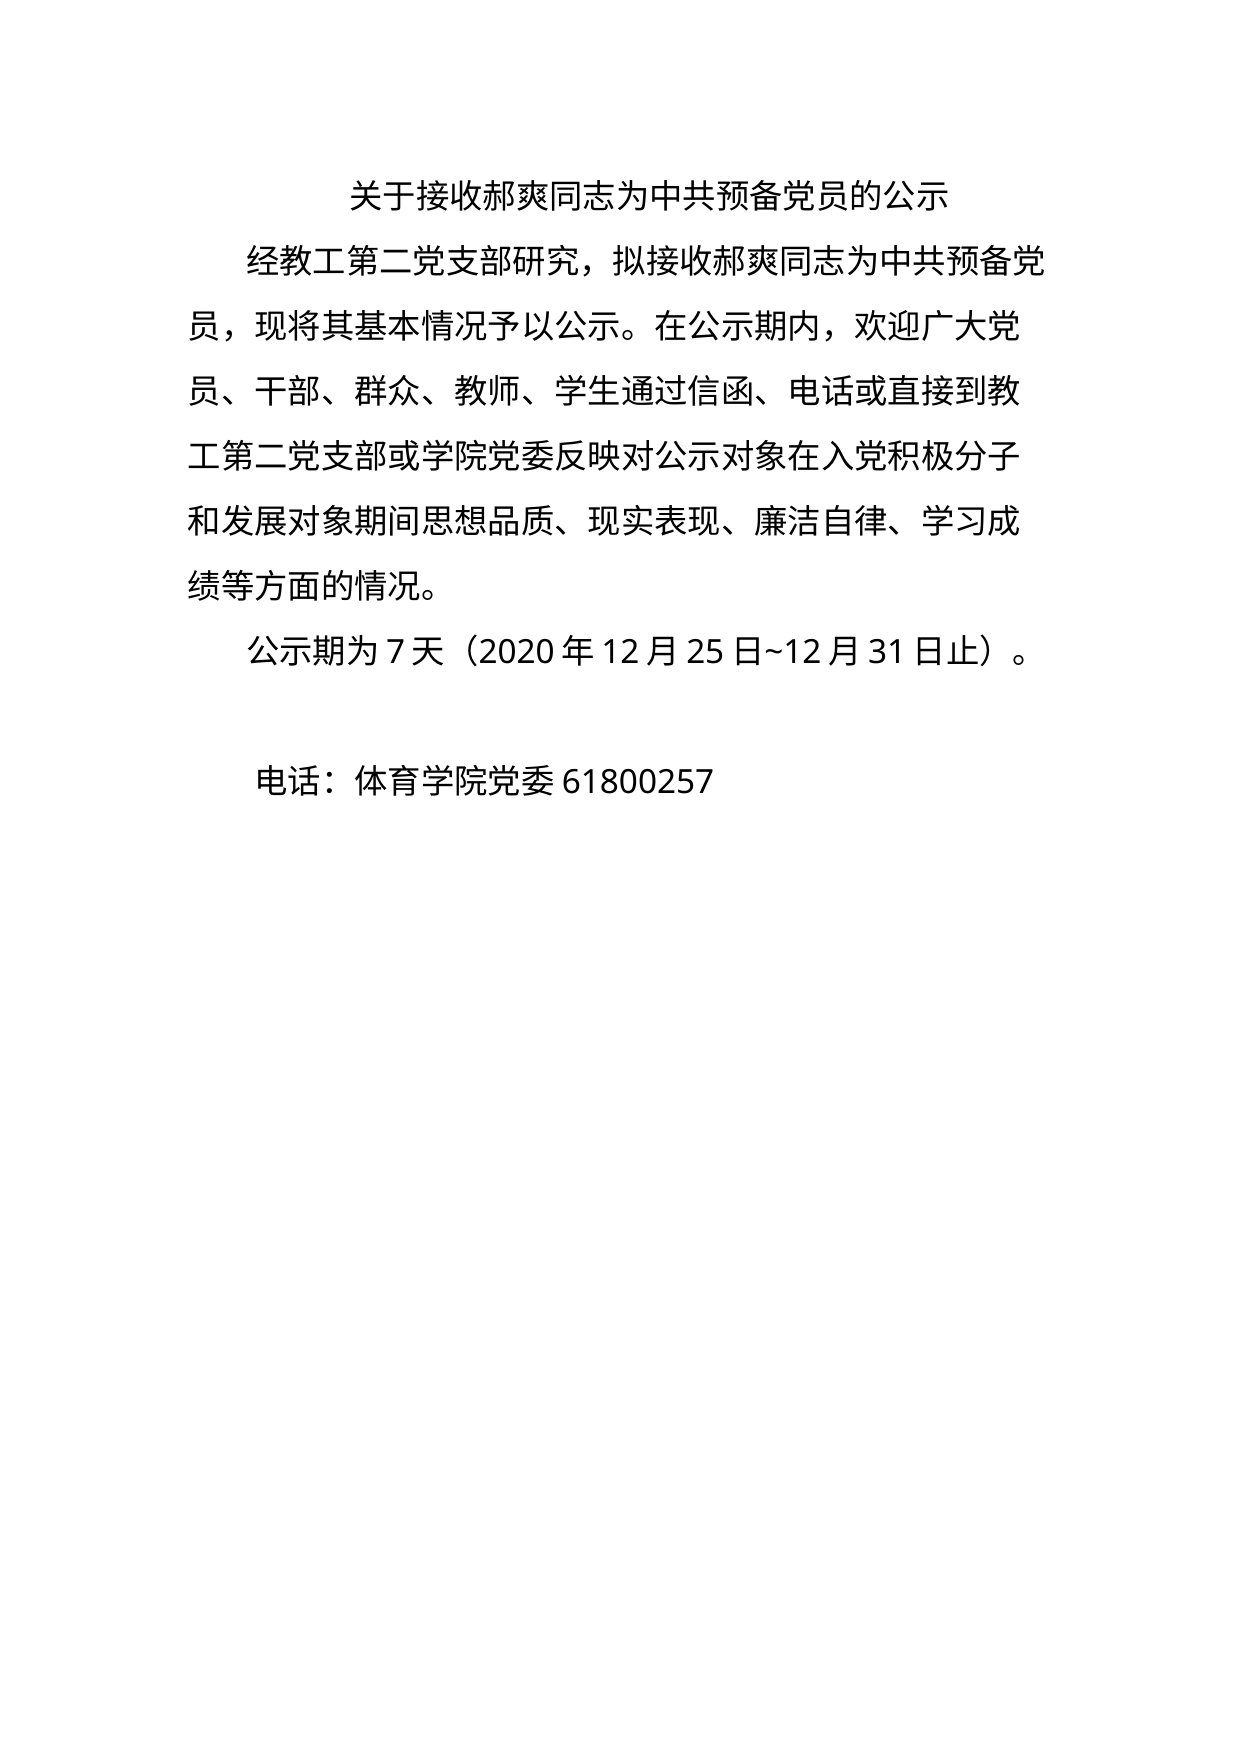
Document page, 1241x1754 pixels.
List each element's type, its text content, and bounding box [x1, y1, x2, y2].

text 公示期为7天（2020年12月25日~12月31日止）。 [187, 617, 1053, 682]
text 电话：体育学院党委 61800257 [187, 747, 1053, 812]
text 关于接收郝爽同志为中共预备党员的公示 [187, 162, 1053, 227]
text 经教工第二党支部研究，拟接收郝爽同志为中共预备党员，现将其基本情况予以公示。在公示期内，欢迎广大党员、干部、群众、教师、学生通过信函、电话或直接到教工第二党支部或学院党委反映对公示对象在入党积极分子和发展对象期间思想品质、现实表现、廉洁自律、学习成绩等方面的情况。 [187, 227, 1053, 617]
